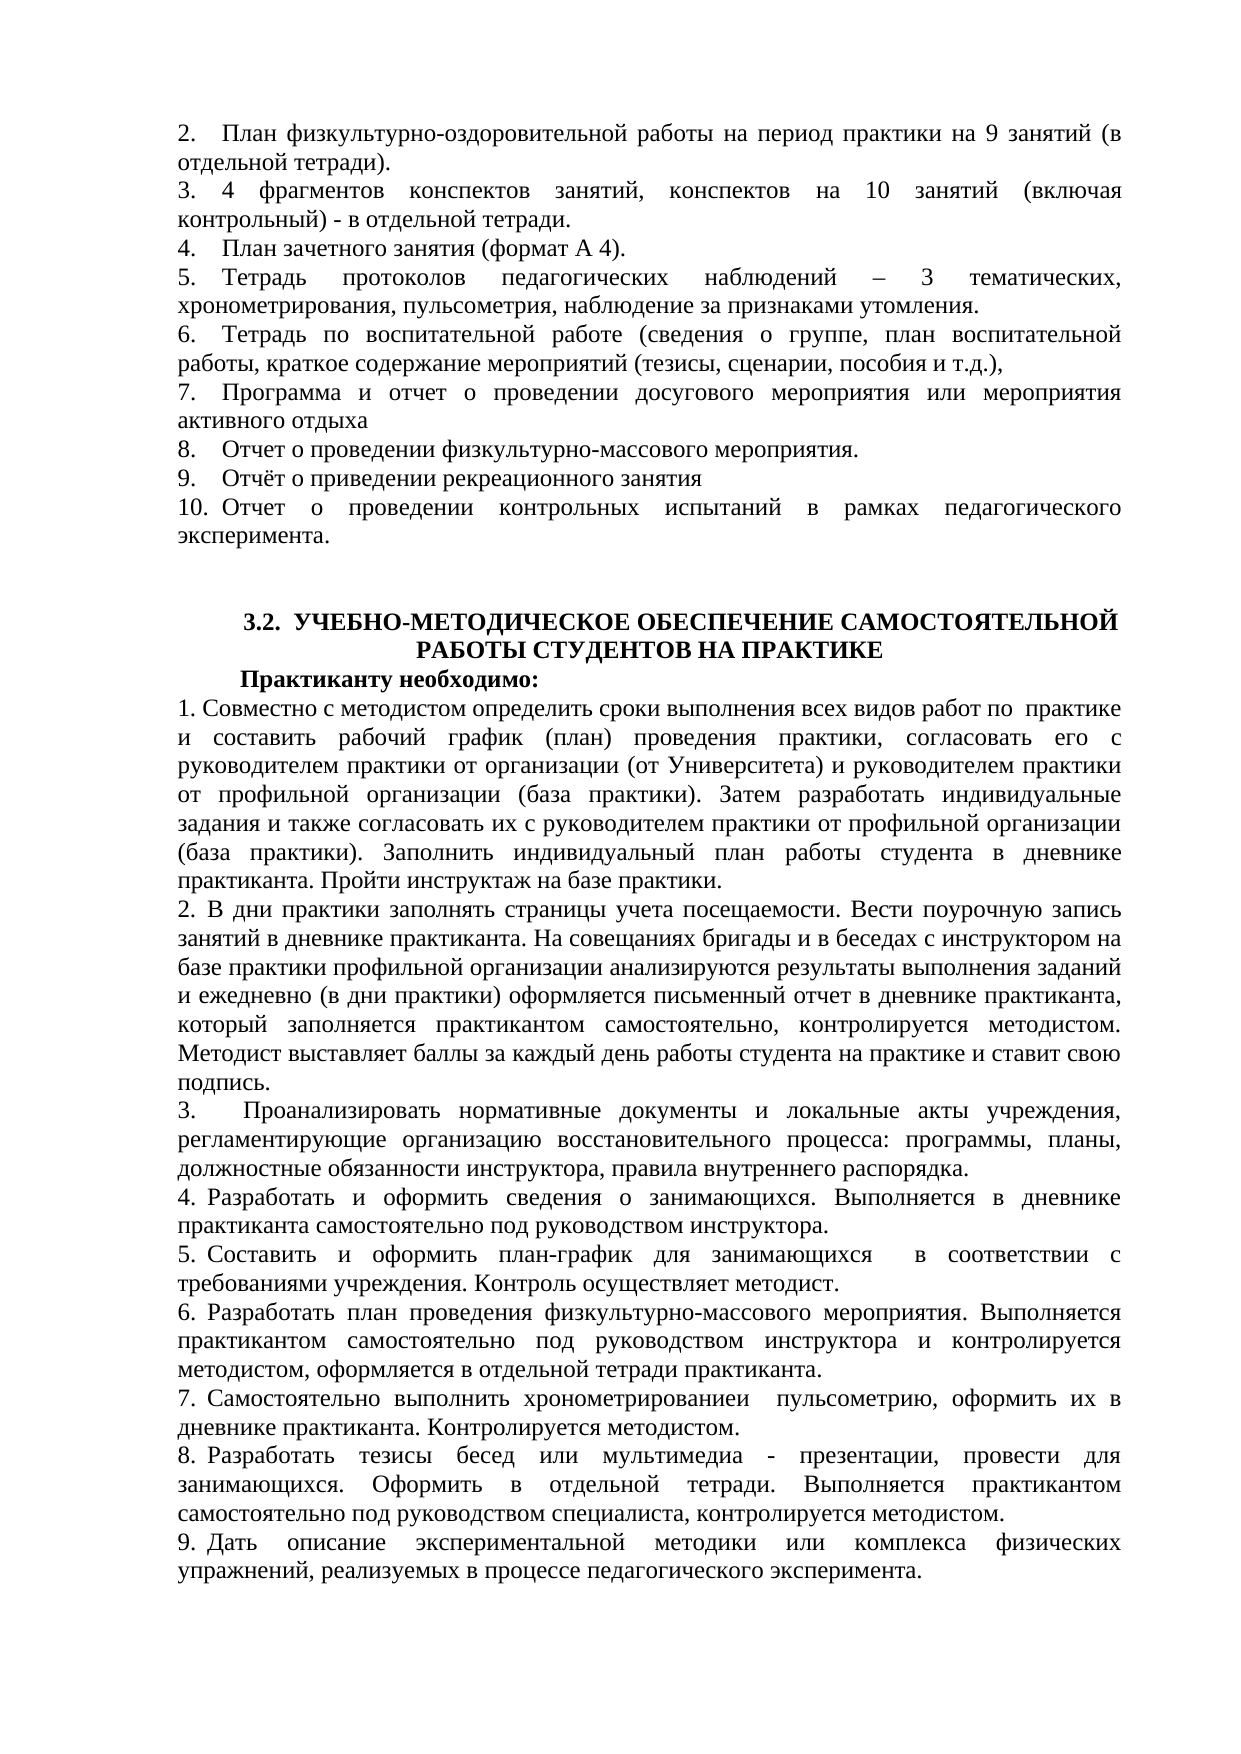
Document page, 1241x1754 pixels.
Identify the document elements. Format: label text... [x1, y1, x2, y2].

list Составить и оформить план-график для занимающихся в соответствии с требованиями учреждения. Контроль осуществляет методист. [177, 1239, 1122, 1297]
list План физкультурно-оздоровительной работы на период практики на 9 занятий (в отдельной тетради). [177, 118, 1122, 176]
list Тетрадь по воспитательной работе (сведения о группе, план воспитательной работы, краткое содержание мероприятий (тезисы, сценарии, пособия и т.д.), [177, 319, 1122, 377]
list Разработать тезисы бесед или мультимедиа - презентации, провести для занимающихся. Оформить в отдельной тетради. Выполняется практикантом самостоятельно под руководством специалиста, контролируется методистом. [177, 1441, 1122, 1527]
list Разработать план проведения физкультурно-массового мероприятия. Выполняется практикантом самостоятельно под руководством инструктора и контролируется методистом, оформляется в отдельной тетради практиканта. [177, 1297, 1122, 1383]
list План зачетного занятия (формат А 4). [177, 233, 1122, 262]
list В дни практики заполнять страницы учета посещаемости. Вести поурочную запись занятий в дневнике практиканта. На совещаниях бригады и в беседах с инструктором на базе практики профильной организации анализируются результаты выполнения заданий и ежедневно (в дни практики) оформляется письменный отчет в дневнике практиканта, который заполняется практикантом самостоятельно, контролируется методистом. Методист выставляет баллы за каждый день работы студента на практике и ставит свою подпись. [177, 894, 1122, 1096]
list Отчет о проведении контрольных испытаний в рамках педагогического эксперимента. [177, 492, 1122, 549]
list Разработать и оформить сведения о занимающихся. Выполняется в дневнике практиканта самостоятельно под руководством инструктора. [177, 1182, 1122, 1239]
list Дать описание экспериментальной методики или комплекса физических упражнений, реализуемых в процессе педагогического эксперимента. [177, 1527, 1122, 1584]
list Программа и отчет о проведении досугового мероприятия или мероприятия активного отдыха [177, 377, 1122, 434]
list Отчет о проведении физкультурно-массового мероприятия. [177, 434, 1122, 463]
list Отчёт о приведении рекреационного занятия [177, 463, 1122, 492]
list Проанализировать нормативные документы и локальные акты учреждения, регламентирующие организацию восстановительного процесса: программы, планы, должностные обязанности инструктора, правила внутреннего распорядка. [177, 1096, 1122, 1182]
list Самостоятельно выполнить хронометрированиеи пульсометрию, оформить их в дневнике практиканта. Контролируется методистом. [177, 1383, 1122, 1441]
list 4 фрагментов конспектов занятий, конспектов на 10 занятий (включая контрольный) - в отдельной тетради. [177, 176, 1122, 233]
text 3.2. УЧЕБНО-МЕТОДИЧЕСКОЕ ОБЕСПЕЧЕНИЕ САМОСТОЯТЕЛЬНОЙ РАБОТЫ СТУДЕНТОВ НА ПРАКТИКЕ [177, 607, 1122, 664]
list Тетрадь протоколов педагогических наблюдений – 3 тематических, хронометрирования, пульсометрия, наблюдение за признаками утомления. [177, 262, 1122, 319]
text Практиканту необходимо: [177, 664, 1122, 693]
text 1. Совместно с методистом определить сроки выполнения всех видов работ по практике и составить рабочий график (план) проведения практики, согласовать его с руководителем практики от организации (от Университета) и руководителем практики от профильной организации (база практики). Затем разработать индивидуальные задания и также согласовать их с руководителем практики от профильной организации (база практики). Заполнить индивидуальный план работы студента в дневнике практиканта. Пройти инструктаж на базе практики. [177, 693, 1122, 894]
